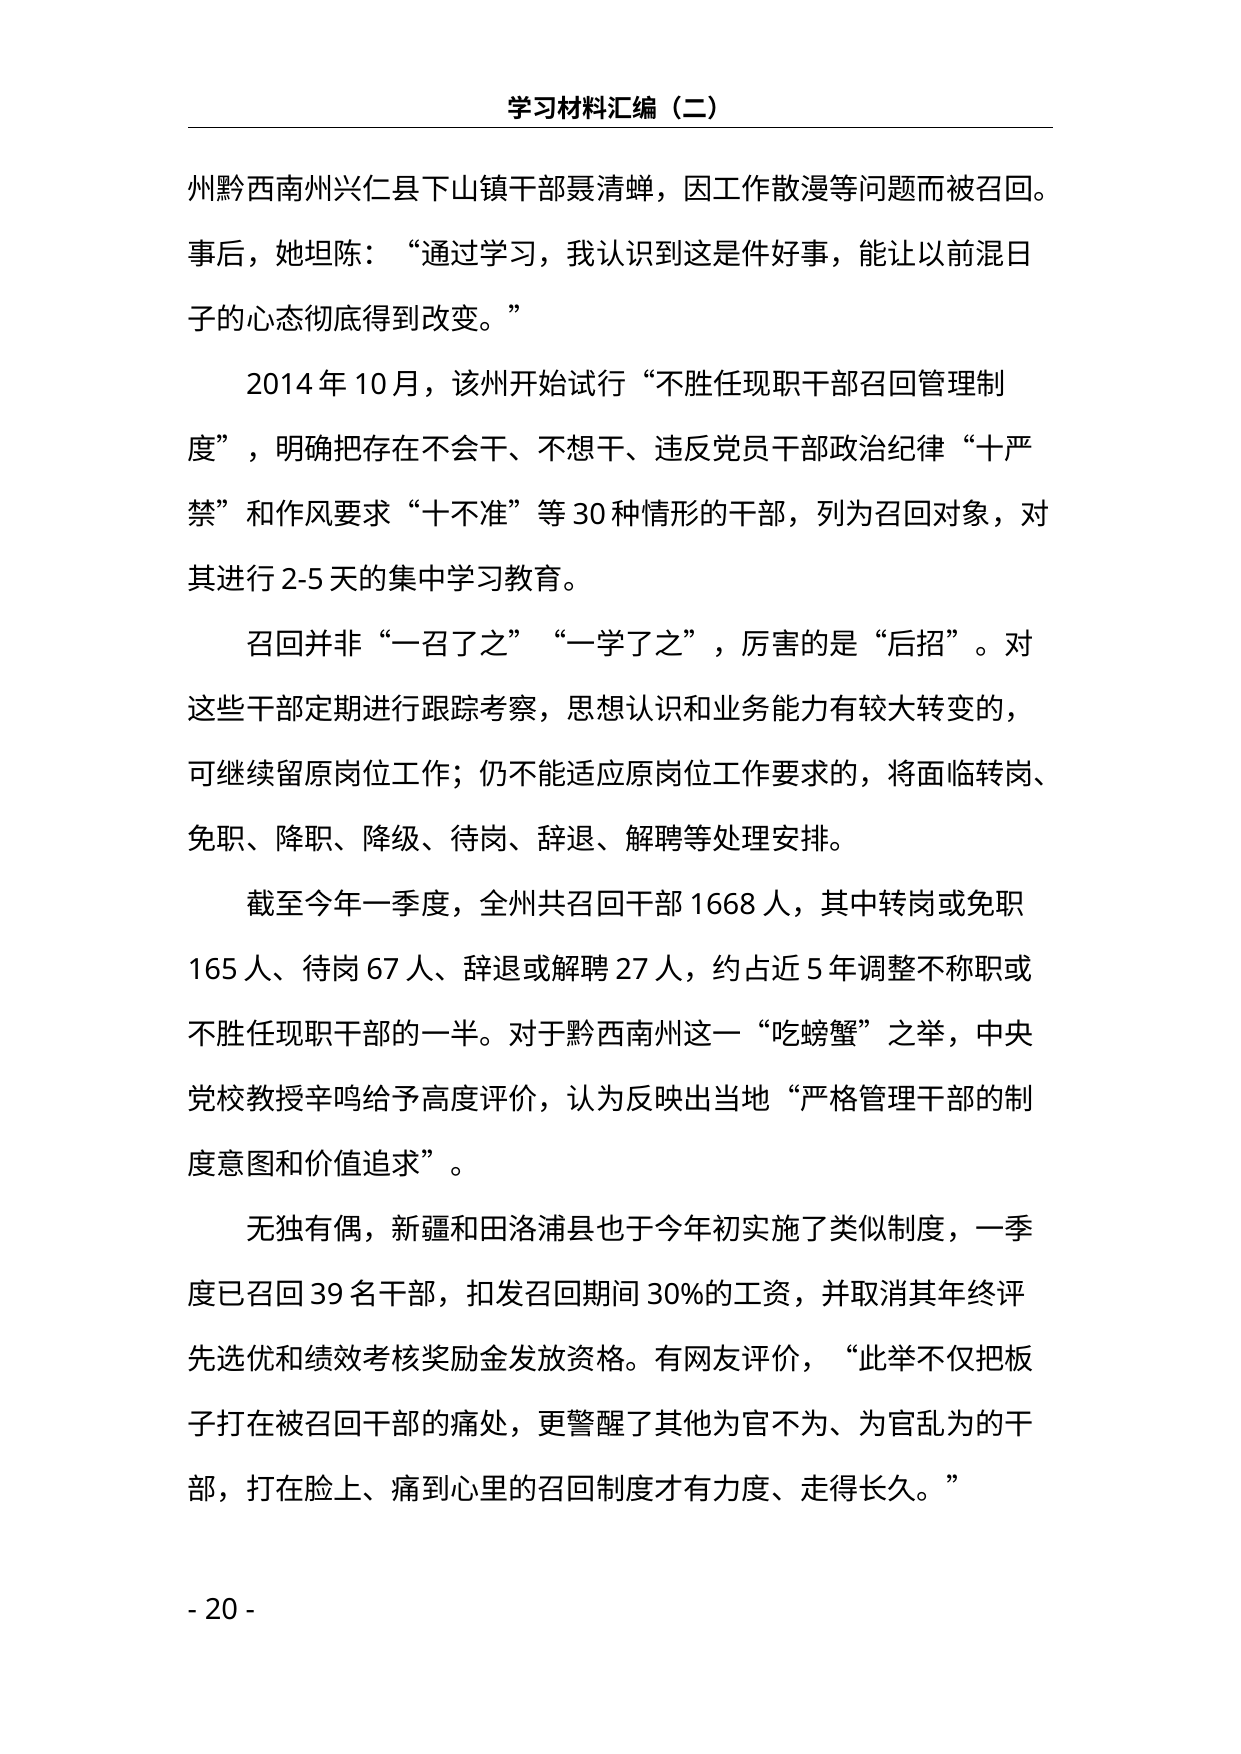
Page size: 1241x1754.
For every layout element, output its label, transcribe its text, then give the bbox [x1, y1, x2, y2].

text 2014年10月，该州开始试行“不胜任现职干部召回管理制度”，明确把存在不会干、不想干、违反党员干部政治纪律“十严禁”和作风要求“十不准”等30种情形的干部，列为召回对象，对其进行2-5天的集中学习教育。 [187, 349, 1053, 609]
text 无独有偶，新疆和田洛浦县也于今年初实施了类似制度，一季度已召回39名干部，扣发召回期间30%的工资，并取消其年终评先选优和绩效考核奖励金发放资格。有网友评价，“此举不仅把板子打在被召回干部的痛处，更警醒了其他为官不为、为官乱为的干部，打在脸上、痛到心里的召回制度才有力度、走得长久。” [187, 1194, 1053, 1519]
text 截至今年一季度，全州共召回干部1668人，其中转岗或免职165人、待岗67人、辞退或解聘27人，约占近5年调整不称职或不胜任现职干部的一半。对于黔西南州这一“吃螃蟹”之举，中央党校教授辛鸣给予高度评价，认为反映出当地“严格管理干部的制度意图和价值追求”。 [187, 869, 1053, 1194]
text 召回并非“一召了之”“一学了之”，厉害的是“后招”。对这些干部定期进行跟踪考察，思想认识和业务能力有较大转变的，可继续留原岗位工作；仍不能适应原岗位工作要求的，将面临转岗、免职、降职、降级、待岗、辞退、解聘等处理安排。 [187, 609, 1053, 869]
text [187, 154, 1053, 349]
